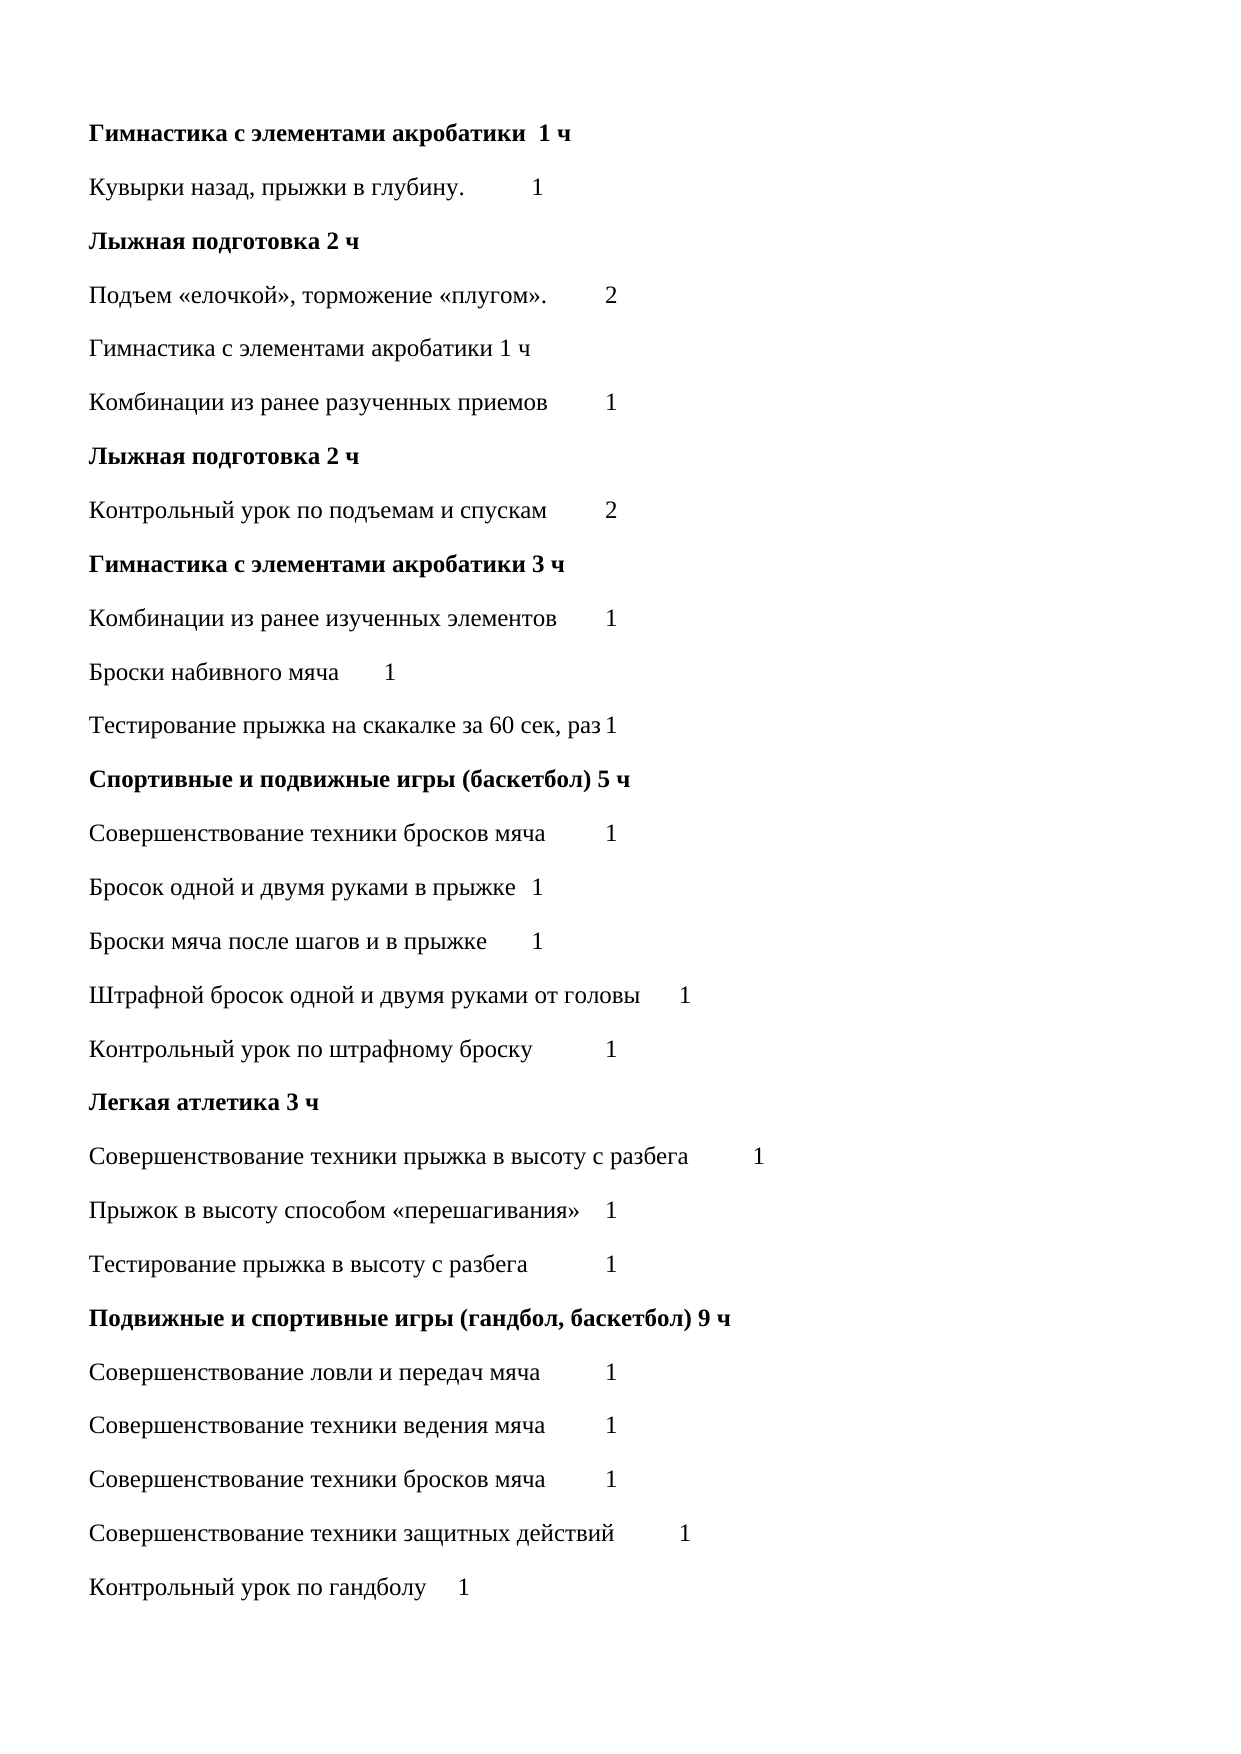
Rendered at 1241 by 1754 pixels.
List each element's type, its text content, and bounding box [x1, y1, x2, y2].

text Комбинации из ранее изученных элементов 1 [89, 603, 1063, 632]
text Гимнастика с элементами акробатики 3 ч [89, 549, 1063, 578]
text Лыжная подготовка 2 ч [89, 441, 1063, 470]
text Совершенствование техники прыжка в высоту с разбега 1 [89, 1141, 1063, 1170]
text Совершенствование техники ведения мяча 1 [89, 1411, 1063, 1439]
text Гимнастика с элементами акробатики 1 ч [89, 333, 1063, 362]
text Совершенствование ловли и передач мяча 1 [89, 1357, 1063, 1386]
text Бросок одной и двумя руками в прыжке 1 [89, 872, 1063, 901]
text Кувырки назад, прыжки в глубину. 1 [89, 172, 1063, 201]
text Контрольный урок по гандболу 1 [89, 1572, 1063, 1601]
text Броски набивного мяча 1 [89, 657, 1063, 685]
text Легкая атлетика 3 ч [89, 1087, 1063, 1116]
text Совершенствование техники бросков мяча 1 [89, 818, 1063, 847]
text Гимнастика с элементами акробатики 1 ч [89, 118, 1063, 147]
text Контрольный урок по подъемам и спускам 2 [89, 495, 1063, 524]
text Прыжок в высоту способом «перешагивания» 1 [89, 1195, 1063, 1224]
text Комбинации из ранее разученных приемов 1 [89, 387, 1063, 416]
text Броски мяча после шагов и в прыжке 1 [89, 926, 1063, 955]
text Тестирование прыжка на скакалке за 60 сек, раз 1 [89, 711, 1063, 739]
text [89, 1518, 1063, 1547]
text Контрольный урок по штрафному броску 1 [89, 1034, 1063, 1062]
text Спортивные и подвижные игры (баскетбол) 5 ч [89, 764, 1063, 793]
text Лыжная подготовка 2 ч [89, 226, 1063, 254]
text Подъем «елочкой», торможение «плугом». 2 [89, 280, 1063, 308]
text Штрафной бросок одной и двумя руками от головы 1 [89, 980, 1063, 1008]
text Совершенствование техники бросков мяча 1 [89, 1464, 1063, 1493]
text Подвижные и спортивные игры (гандбол, баскетбол) 9 ч [89, 1303, 1063, 1332]
text Тестирование прыжка в высоту с разбега 1 [89, 1249, 1063, 1278]
